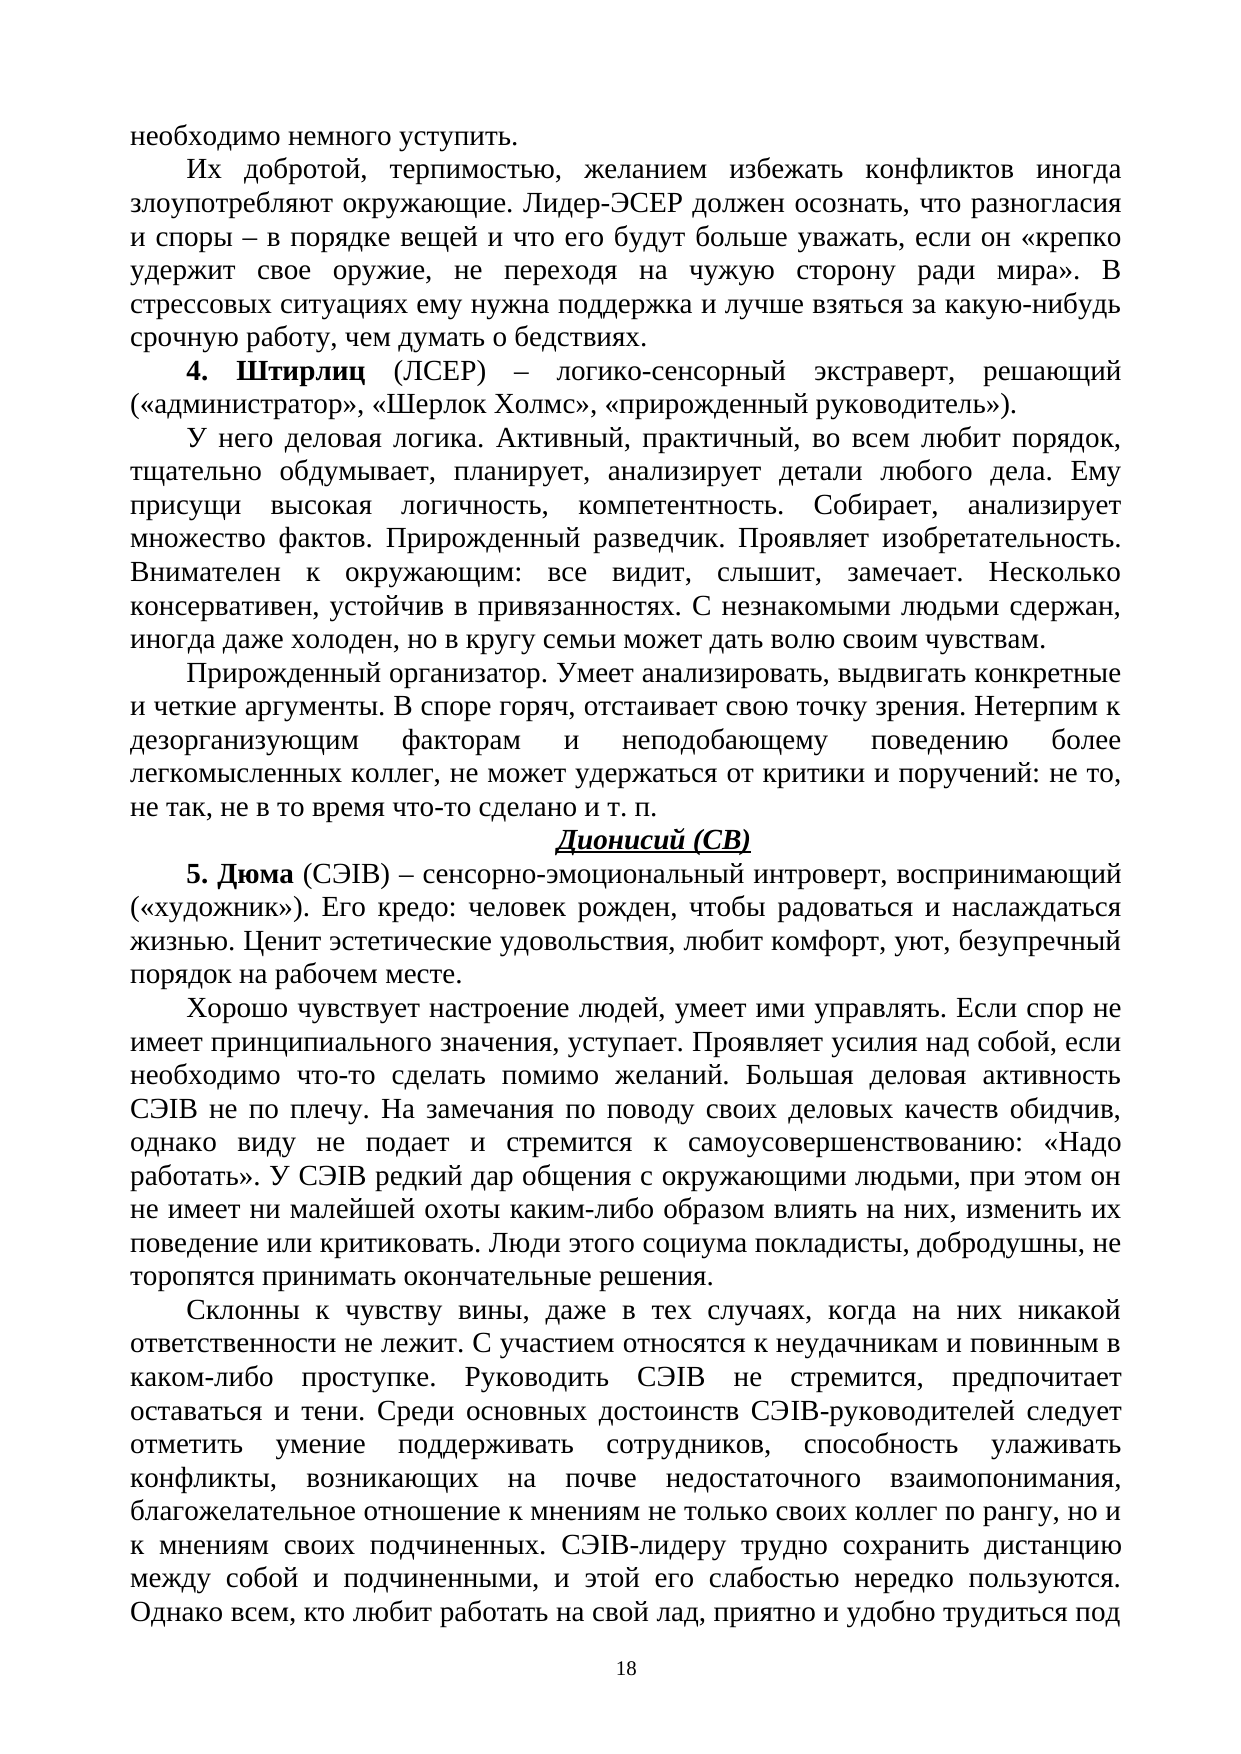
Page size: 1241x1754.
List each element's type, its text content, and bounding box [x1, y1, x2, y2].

text Прирожденный организатор. Умеет анализировать, выдвигать конкретные и четкие аргументы. В споре горяч, отстаивает свою точку зрения. Нетерпим к дезорганизующим факторам и неподобающему поведению более легкомысленных коллег, не может удержаться от критики и поручений: не то, не так, не в то время что-то сделано и т. п. [130, 655, 1122, 822]
text У него деловая логика. Активный, практичный, во всем любит порядок, тщательно обдумывает, планирует, анализирует детали любого дела. Ему присущи высокая логичность, компетентность. Собирает, анализирует множество фактов. Прирожденный разведчик. Проявляет изобретательность. Внимателен к окружающим: все видит, слышит, замечает. Несколько консервативен, устойчив в привязанностях. С незнакомыми людьми сдержан, иногда даже холоден, но в кругу семьи может дать волю своим чувствам. [130, 420, 1122, 655]
text Их добротой, терпимостью, желанием избежать конфликтов иногда злоупотребляют окружающие. Лидер-ЭСЕР должен осознать, что разногласия и споры – в порядке вещей и что его будут больше уважать, если он «крепко удержит свое оружие, не переходя на чужую сторону ради мира». В стрессовых ситуациях ему нужна поддержка и лучше взяться за какую-нибудь срочную работу, чем думать о бедствиях. [130, 152, 1122, 353]
text Дионисий (СВ) [130, 822, 1122, 856]
text Хорошо чувствует настроение людей, умеет ими управлять. Если спор не имеет принципиального значения, уступает. Проявляет усилия над собой, если необходимо что-то сделать помимо желаний. Большая деловая активность СЭIВ не по плечу. На замечания по поводу своих деловых качеств обидчив, однако виду не подает и стремится к самоусовершенствованию: «Надо работать». У СЭIВ редкий дар общения с окружающими людьми, при этом он не имеет ни малейшей охоты каким-либо образом влиять на них, изменить их поведение или критиковать. Люди этого социума покладисты, добродушны, не торопятся принимать окончательные решения. [130, 990, 1122, 1292]
text 5. Дюма (СЭIВ) – сенсорно-эмоциональный интроверт, воспринимающий («художник»). Его кредо: человек рожден, чтобы радоваться и наслаждаться жизнью. Ценит эстетические удовольствия, любит комфорт, уют, безупречный порядок на рабочем месте. [130, 856, 1122, 990]
text 4. Штирлиц (ЛСЕР) – логико-сенсорный экстраверт, решающий («администратор», «Шерлок Холмс», «прирожденный руководитель»). [130, 353, 1122, 420]
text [130, 118, 1122, 152]
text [130, 1292, 1122, 1627]
